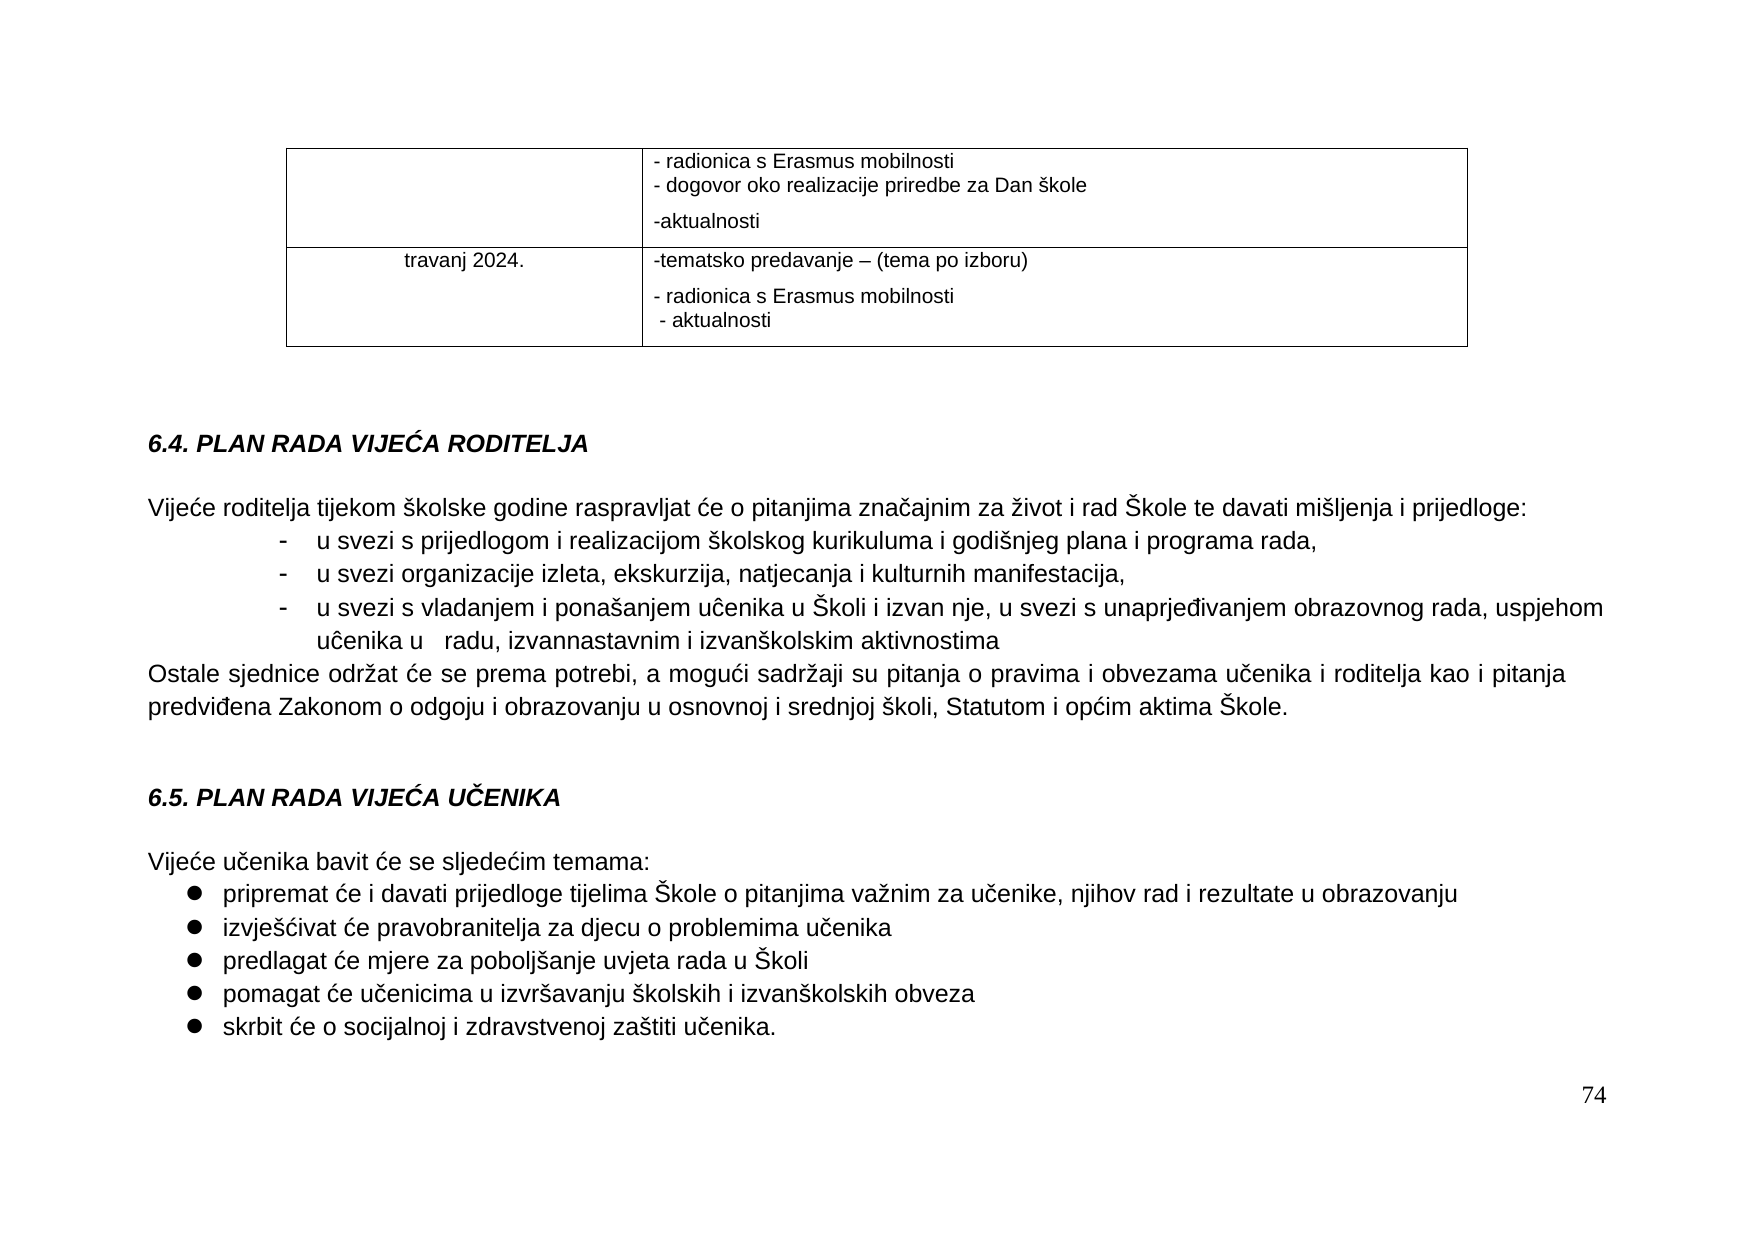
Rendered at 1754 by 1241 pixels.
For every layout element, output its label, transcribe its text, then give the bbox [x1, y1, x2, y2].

list u svezi s prijedlogom i realizacijom školskog kurikuluma i godišnjeg plana i programa rada, [279, 526, 1606, 555]
subtitle 6.5. PLAN RADA VIJEĆA UČENIKA [148, 783, 1606, 811]
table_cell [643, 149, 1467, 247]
text Vijeće roditelja tijekom školske godine raspravljat će o pitanjima značajnim za život i rad Škole te davati mišljenja i prijedloge: [148, 493, 1606, 522]
list izvješćivat će pravobranitelja za djecu o problemima učenika [185, 913, 1606, 941]
list u svezi s vladanjem i ponašanjem uĉenika u Školi i izvan nje, u svezi s unaprjeđivanjem obrazovnog rada, uspjehom uĉenika u radu, izvannastavnim i izvanškolskim aktivnostima [279, 592, 1606, 654]
subtitle 6.4. PLAN RADA VIJEĆA RODITELJA [148, 429, 1606, 458]
list pomagat će učenicima u izvršavanju školskih i izvanškolskih obveza [185, 979, 1606, 1008]
text Vijeće učenika bavit će se sljedećim temama: [148, 846, 1606, 875]
list predlagat će mjere za poboljšanje uvjeta rada u Školi [185, 946, 1606, 974]
text Ostale sjednice održat će se prema potrebi, a mogući sadržaji su pitanja o pravima i obvezama učenika i roditelja kao i pitanja predviđena Zakonom o odgoju i obrazovanju u osnovnoj i srednjoj školi, Statutom i općim aktima Škole. [148, 659, 1569, 720]
list skrbit će o socijalnoj i zdravstvenoj zaštiti učenika. [185, 1012, 1606, 1041]
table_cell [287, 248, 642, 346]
list pripremat će i davati prijedloge tijelima Škole o pitanjima važnim za učenike, njihov rad i rezultate u obrazovanju [185, 879, 1606, 908]
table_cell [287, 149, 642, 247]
list u svezi organizacije izleta, ekskurzija, natjecanja i kulturnih manifestacija, [279, 559, 1606, 588]
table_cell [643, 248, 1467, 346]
